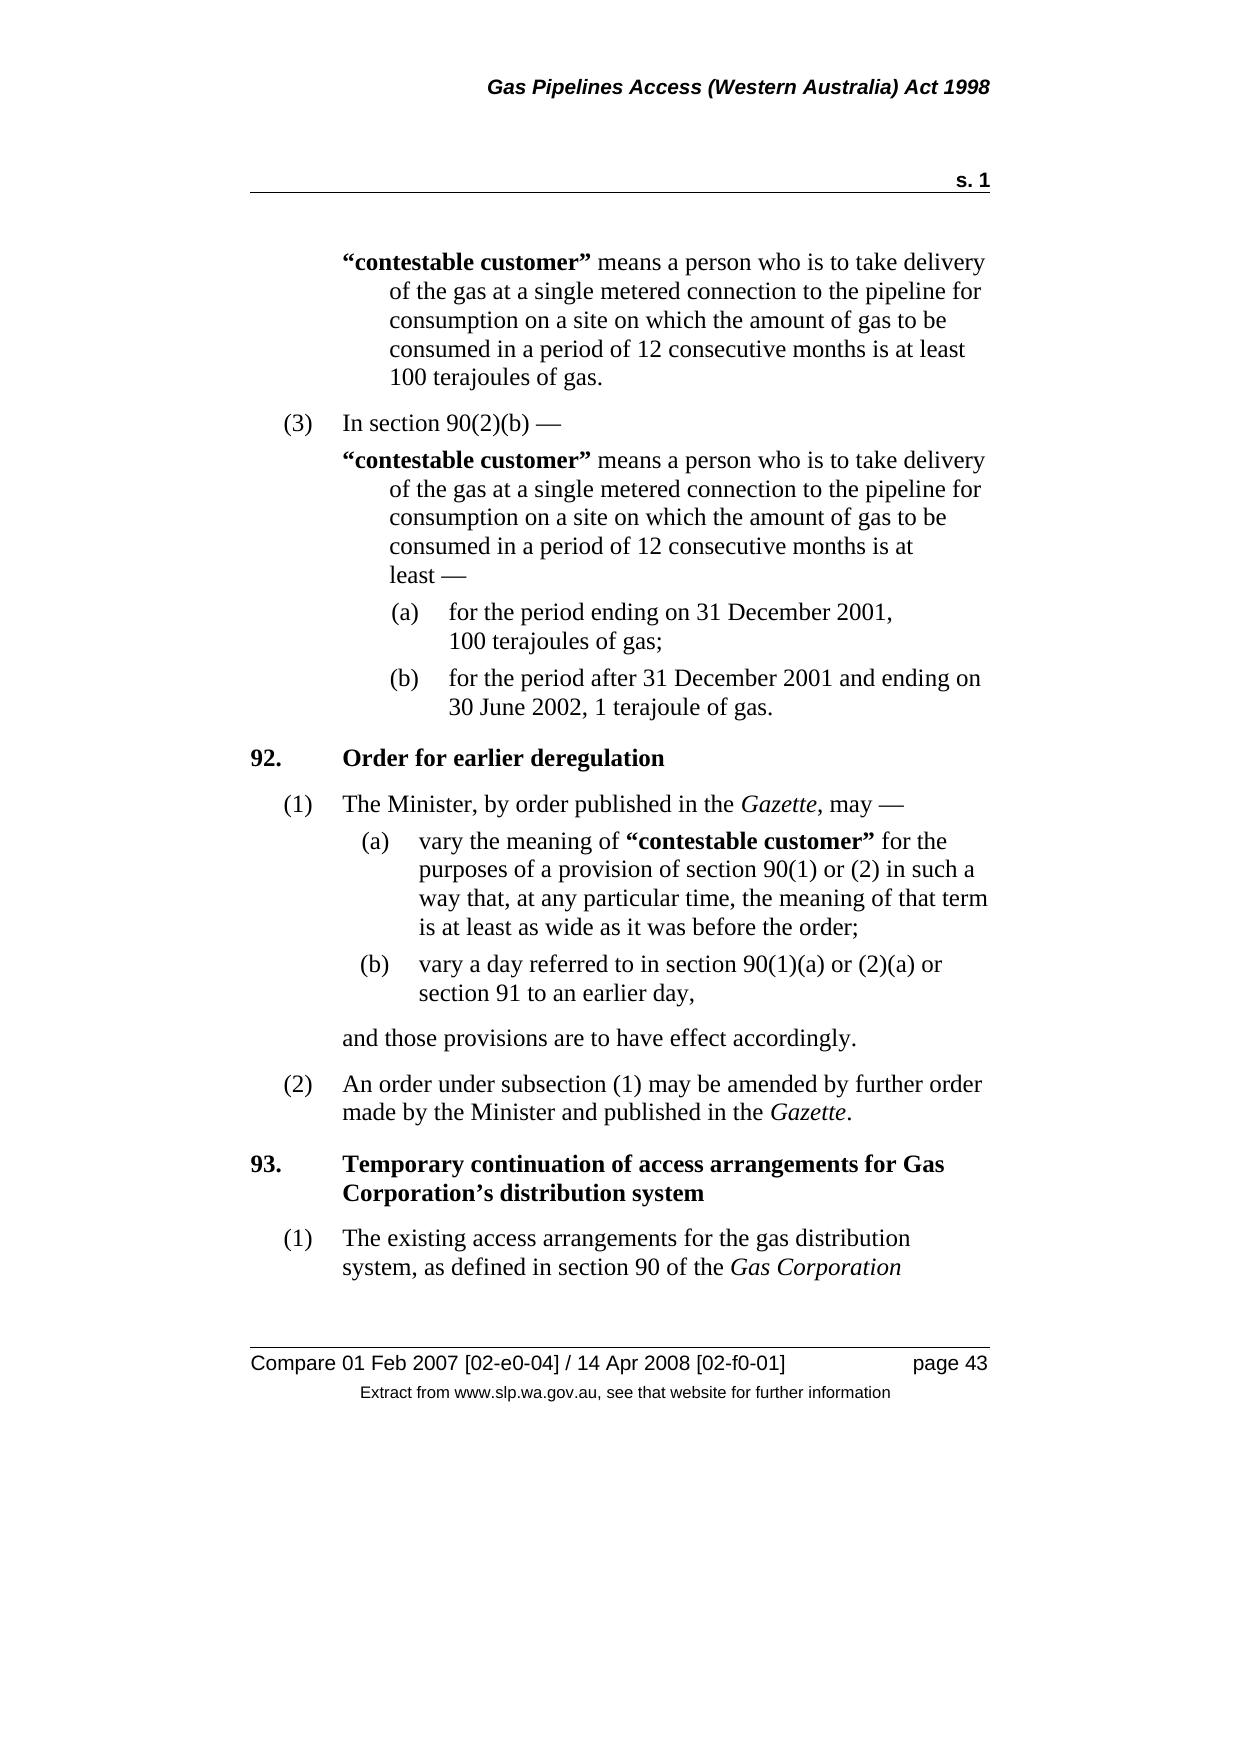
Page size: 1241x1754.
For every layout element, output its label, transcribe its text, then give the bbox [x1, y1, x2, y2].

text and those provisions are to have effect accordingly. [250, 1023, 990, 1052]
subtitle 92. Order for earlier deregulation [250, 743, 990, 772]
text “contestable customer” means a person who is to take delivery of the gas at a single metered connection to the pipeline for consumption on a site on which the amount of gas to be consumed in a period of 12 consecutive months is at least — [250, 445, 990, 589]
text “contestable customer” means a person who is to take delivery of the gas at a single metered connection to the pipeline for consumption on a site on which the amount of gas to be consumed in a period of 12 consecutive months is at least 100 terajoules of gas. [250, 247, 990, 391]
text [250, 1223, 990, 1281]
text (a) vary the meaning of “contestable customer” for the purposes of a provision of section 90(1) or (2) in such a way that, at any particular time, the meaning of that term is at least as wide as it was before the order; [250, 826, 990, 941]
subtitle 93. Temporary continuation of access arrangements for Gas Corporation’s distribution system [250, 1149, 990, 1207]
text (3) In section 90(2)(b) — [250, 408, 990, 437]
text (a) for the period ending on 31 December 2001, 100 terajoules of gas; [250, 597, 990, 654]
text (2) An order under subsection (1) may be amended by further order made by the Minister and published in the Gazette. [250, 1069, 990, 1126]
text (b) for the period after 31 December 2001 and ending on 30 June 2002, 1 terajoule of gas. [250, 663, 990, 720]
text (b) vary a day referred to in section 90(1)(a) or (2)(a) or section 91 to an earlier day, [250, 949, 990, 1007]
text (1) The Minister, by order published in the Gazette, may — [250, 789, 990, 817]
